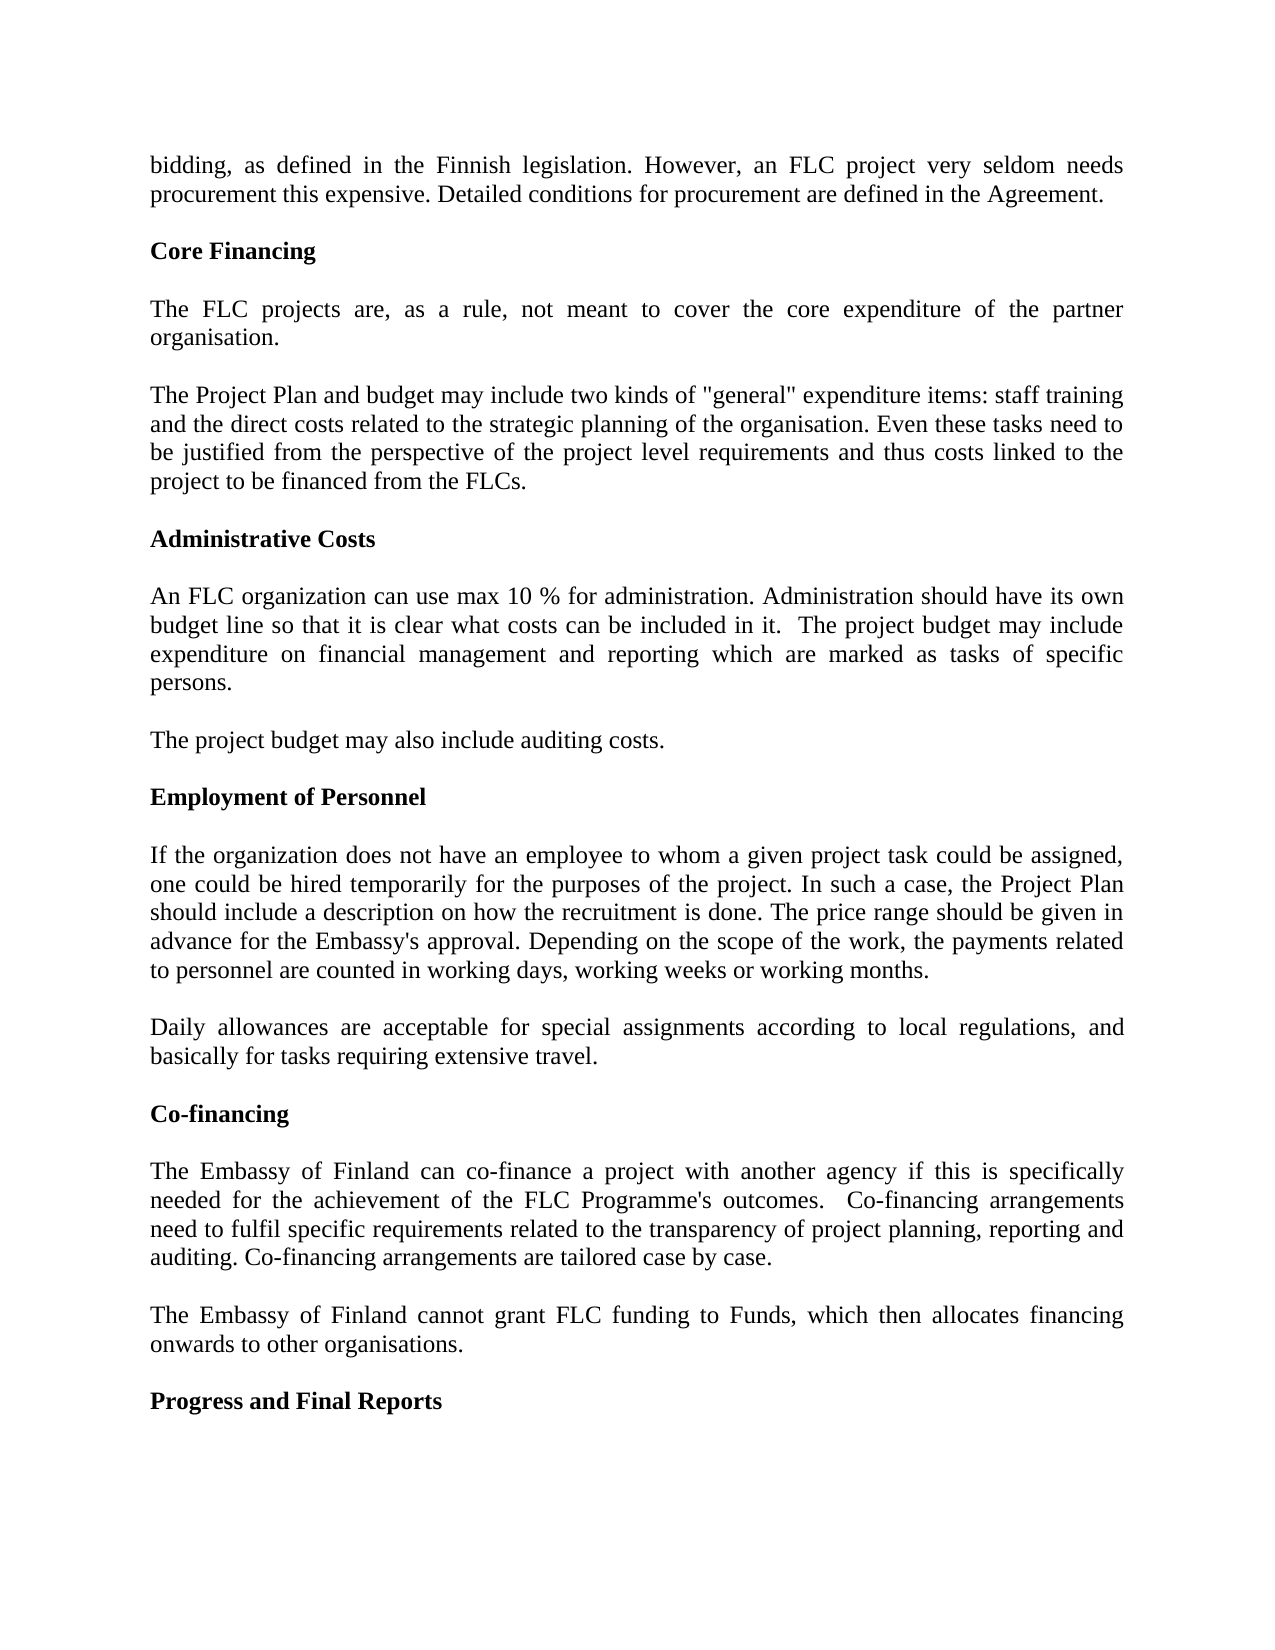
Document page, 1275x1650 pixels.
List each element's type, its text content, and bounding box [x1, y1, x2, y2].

text Progress and Final Reports [150, 1386, 1125, 1415]
text The FLC projects are, as a rule, not meant to cover the core expenditure of the partner organisation. [150, 294, 1125, 351]
text The project budget may also include auditing costs. [150, 725, 1125, 754]
text Co-financing [150, 1099, 1125, 1127]
text The Embassy of Finland can co-finance a project with another agency if this is specifically needed for the achievement of the FLC Programme's outcomes. Co-financing arrangements need to fulfil specific requirements related to the transparency of project planning, reporting and auditing. Co-financing arrangements are tailored case by case. [150, 1156, 1125, 1271]
text If the organization does not have an employee to whom a given project task could be assigned, one could be hired temporarily for the purposes of the project. In such a case, the Project Plan should include a description on how the recruitment is done. The price range should be given in advance for the Embassy's approval. Depending on the scope of the work, the payments related to personnel are counted in working days, working weeks or working months. [150, 840, 1125, 984]
text The Project Plan and budget may include two kinds of "general" expenditure items: staff training and the direct costs related to the strategic planning of the organisation. Even these tasks need to be justified from the perspective of the project level requirements and thus costs linked to the project to be financed from the FLCs. [150, 380, 1125, 495]
text Core Financing [150, 236, 1125, 265]
text Daily allowances are acceptable for special assignments according to local regulations, and basically for tasks requiring extensive travel. [150, 1012, 1125, 1070]
text An FLC organization can use max 10 % for administration. Administration should have its own budget line so that it is clear what costs can be included in it. The project budget may include expenditure on financial management and reporting which are marked as tasks of specific persons. [150, 581, 1125, 696]
text Employment of Personnel [150, 782, 1125, 811]
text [150, 150, 1125, 207]
text The Embassy of Finland cannot grant FLC funding to Funds, which then allocates financing onwards to other organisations. [150, 1300, 1125, 1357]
text Administrative Costs [150, 524, 1125, 552]
